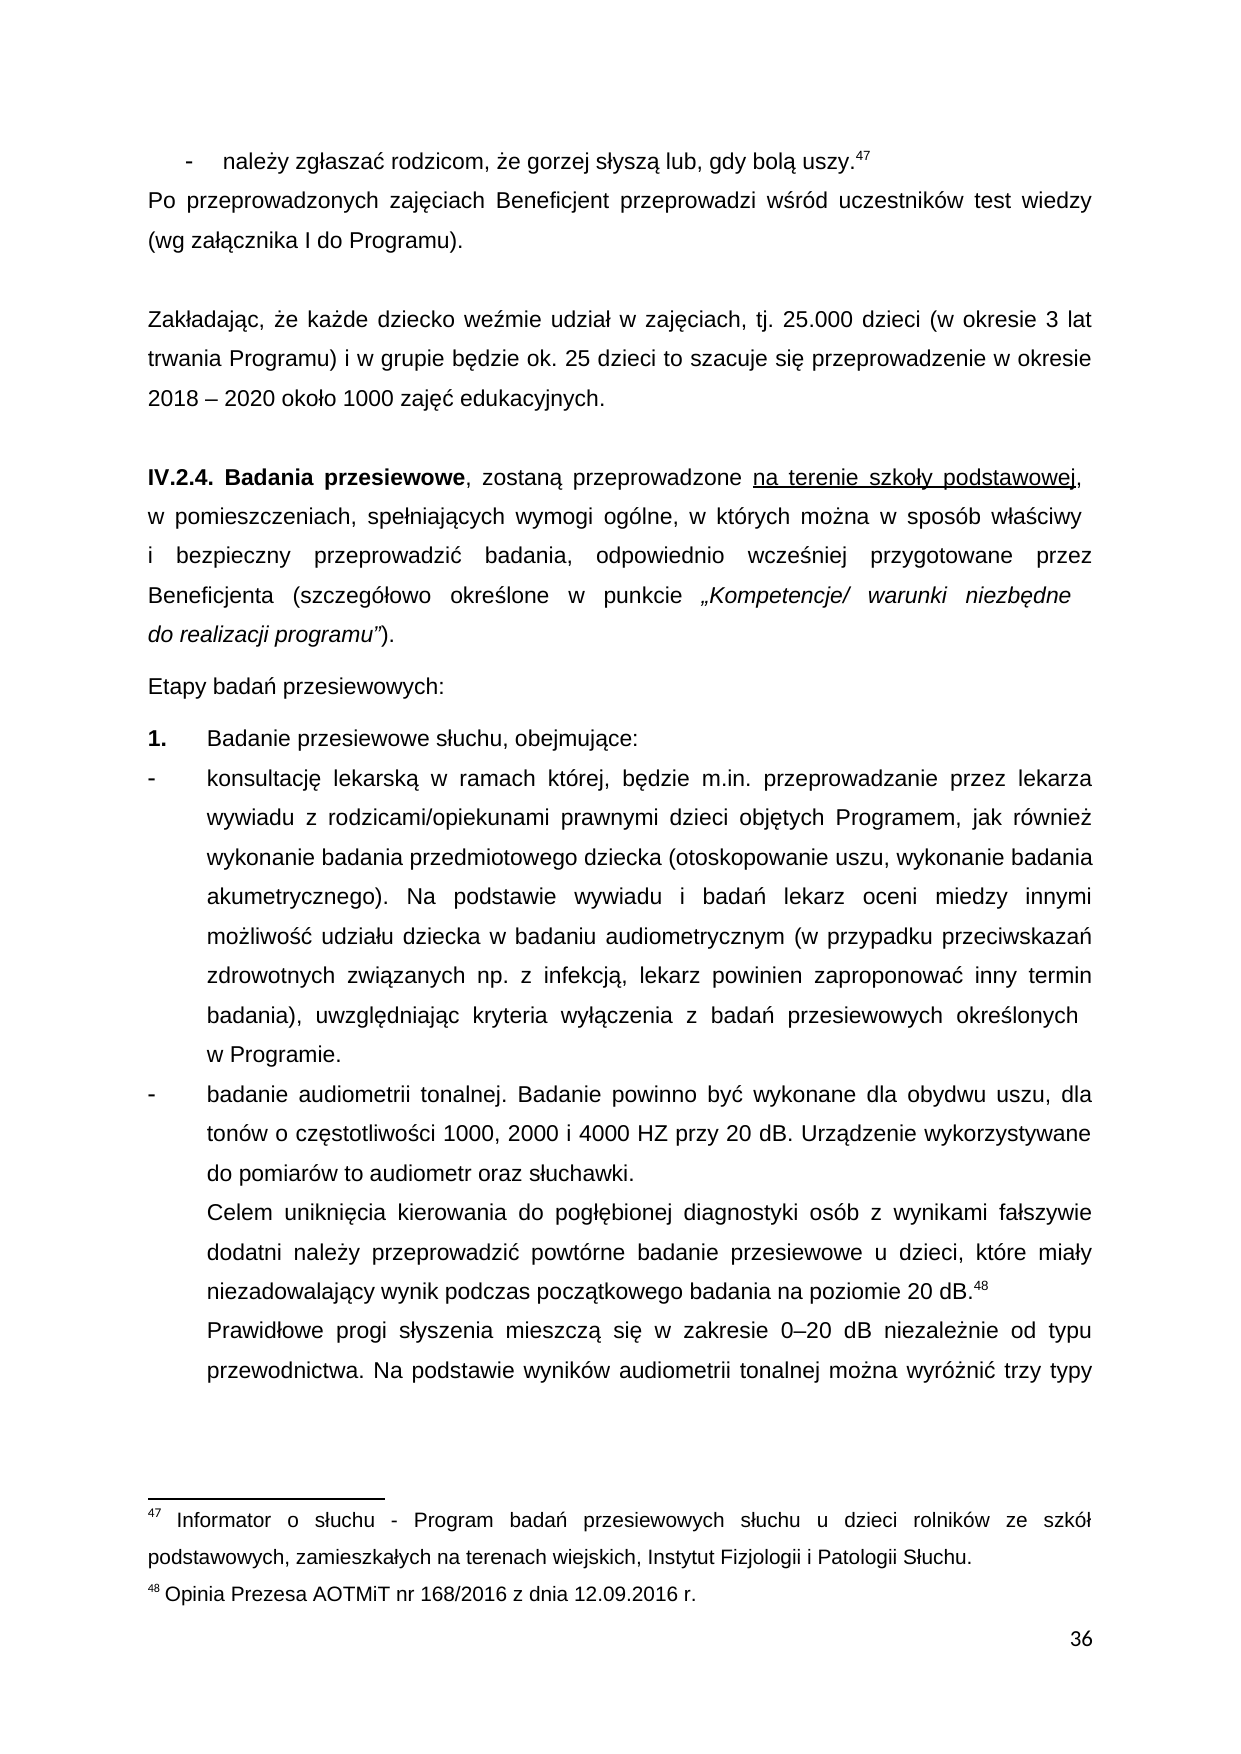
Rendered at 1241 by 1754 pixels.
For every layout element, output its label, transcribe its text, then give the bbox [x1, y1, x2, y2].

list Badanie przesiewowe słuchu, obejmujące: [148, 725, 1093, 752]
list należy zgłaszać rodzicom, że gorzej słyszą lub, gdy bolą uszy. [185, 148, 1093, 174]
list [207, 1317, 1093, 1383]
text IV.2.4. Badania przesiewowe, zostaną przeprowadzone na terenie szkoły podstawowej, w pomieszczeniach, spełniających wymogi ogólne, w których można w sposób właściwy i bezpieczny przeprowadzić badania, odpowiednio wcześniej przygotowane przez Beneficjenta (szczegółowo określone w punkcie „Kompetencje/ warunki niezbędne do realizacji programu”). [148, 463, 1093, 648]
text Zakładając, że każde dziecko weźmie udział w zajęciach, tj. 25.000 dzieci (w okresie 3 lat trwania Programu) i w grupie będzie ok. 25 dzieci to szacuje się przeprowadzenie w okresie 2018 – 2020 około 1000 zajęć edukacyjnych. [148, 306, 1093, 411]
list konsultację lekarską w ramach której, będzie m.in. przeprowadzanie przez lekarza wywiadu z rodzicami/opiekunami prawnymi dzieci objętych Programem, jak również wykonanie badania przedmiotowego dziecka (otoskopowanie uszu, wykonanie badania akumetrycznego). Na podstawie wywiadu i badań lekarz oceni miedzy innymi możliwość udziału dziecka w badaniu audiometrycznym (w przypadku przeciwskazań zdrowotnych związanych np. z infekcją, lekarz powinien zaproponować inny termin badania), uwzględniając kryteria wyłączenia z badań przesiewowych określonych w Programie. [148, 765, 1093, 1067]
text Po przeprowadzonych zajęciach Beneficjent przeprowadzi wśród uczestników test wiedzy (wg załącznika I do Programu). [148, 187, 1093, 253]
list Celem uniknięcia kierowania do pogłębionej diagnostyki osób z wynikami fałszywie dodatni należy przeprowadzić powtórne badanie przesiewowe u dzieci, które miały niezadowalający wynik podczas początkowego badania na poziomie 20 dB. [207, 1199, 1093, 1304]
text Etapy badań przesiewowych: [148, 673, 1093, 700]
list badanie audiometrii tonalnej. Badanie powinno być wykonane dla obydwu uszu, dla tonów o częstotliwości 1000, 2000 i 4000 HZ przy 20 dB. Urządzenie wykorzystywane do pomiarów to audiometr oraz słuchawki. [148, 1081, 1093, 1186]
